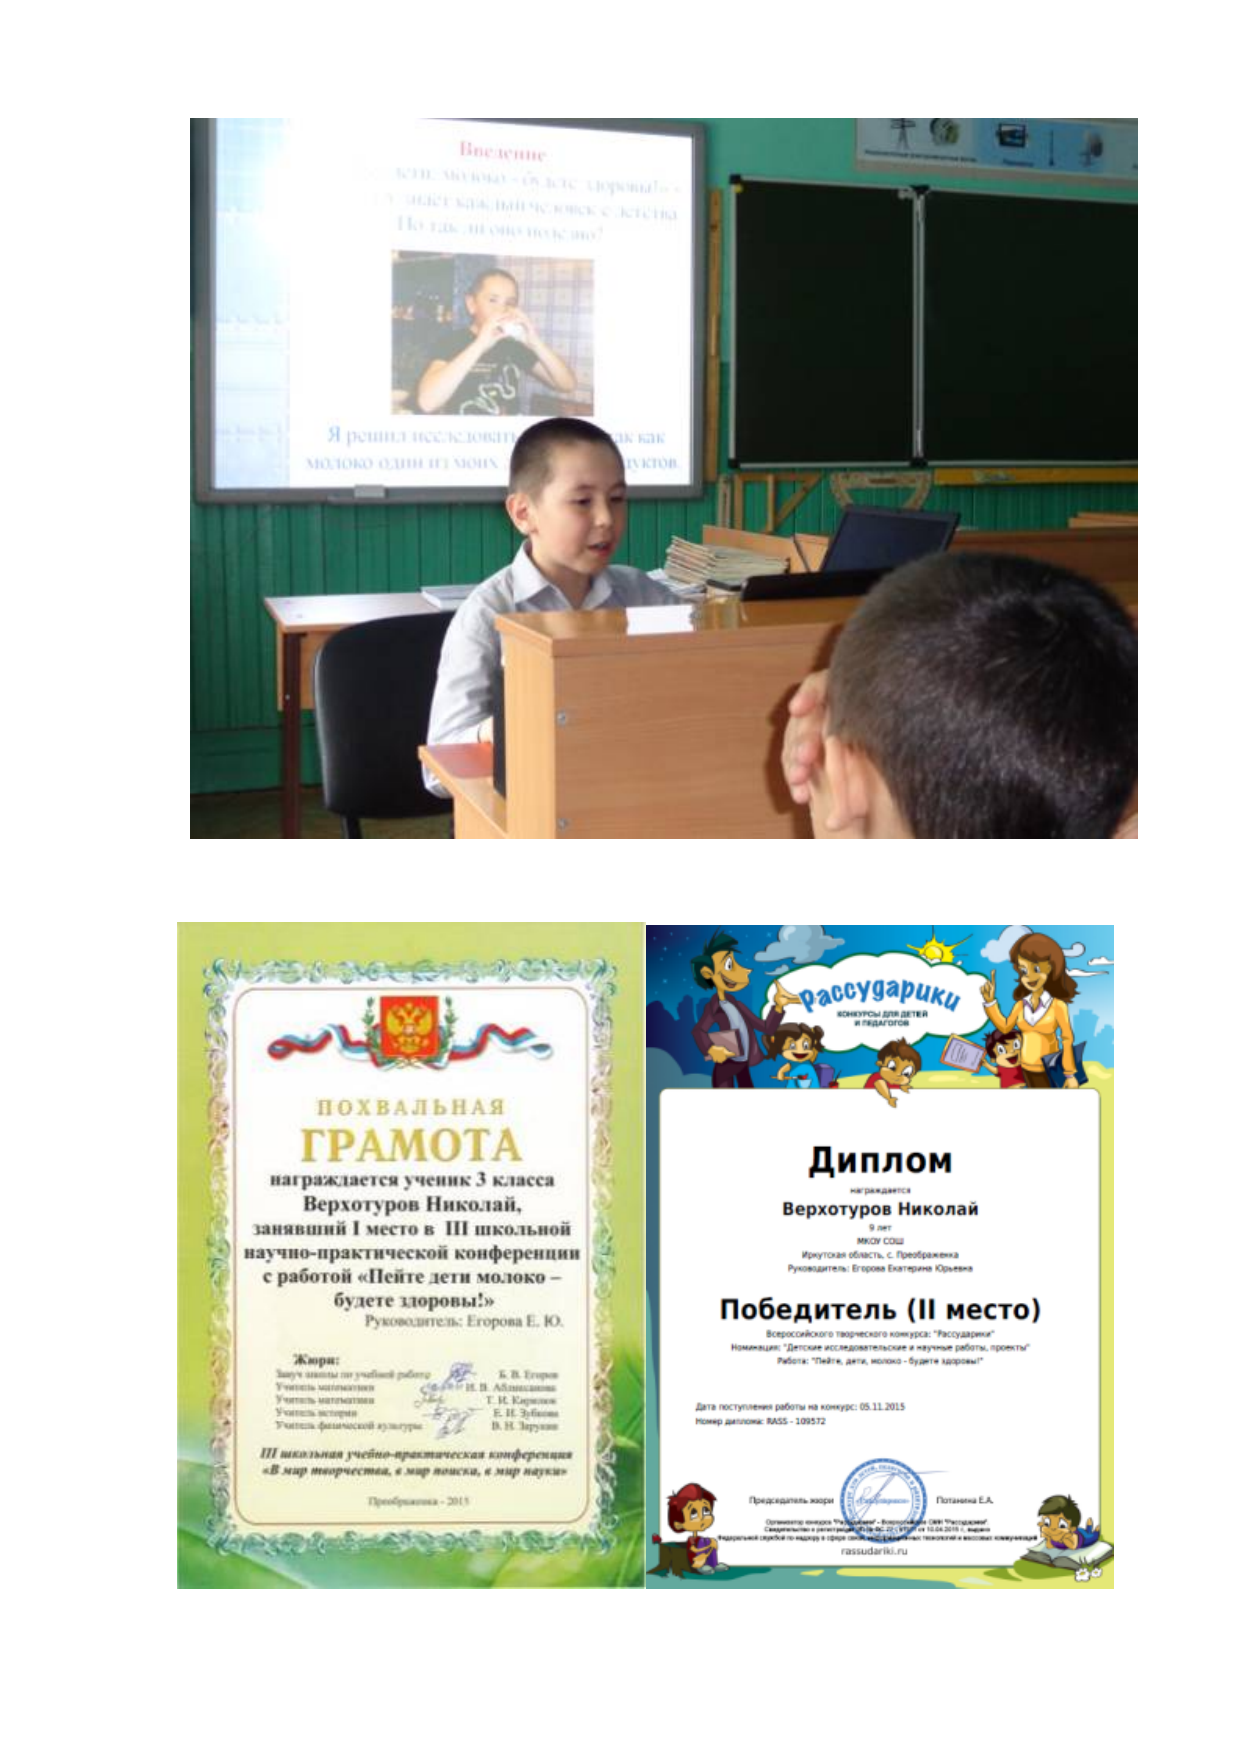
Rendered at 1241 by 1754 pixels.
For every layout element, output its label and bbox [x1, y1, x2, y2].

picture [177, 922, 1114, 1589]
picture [190, 118, 1138, 839]
